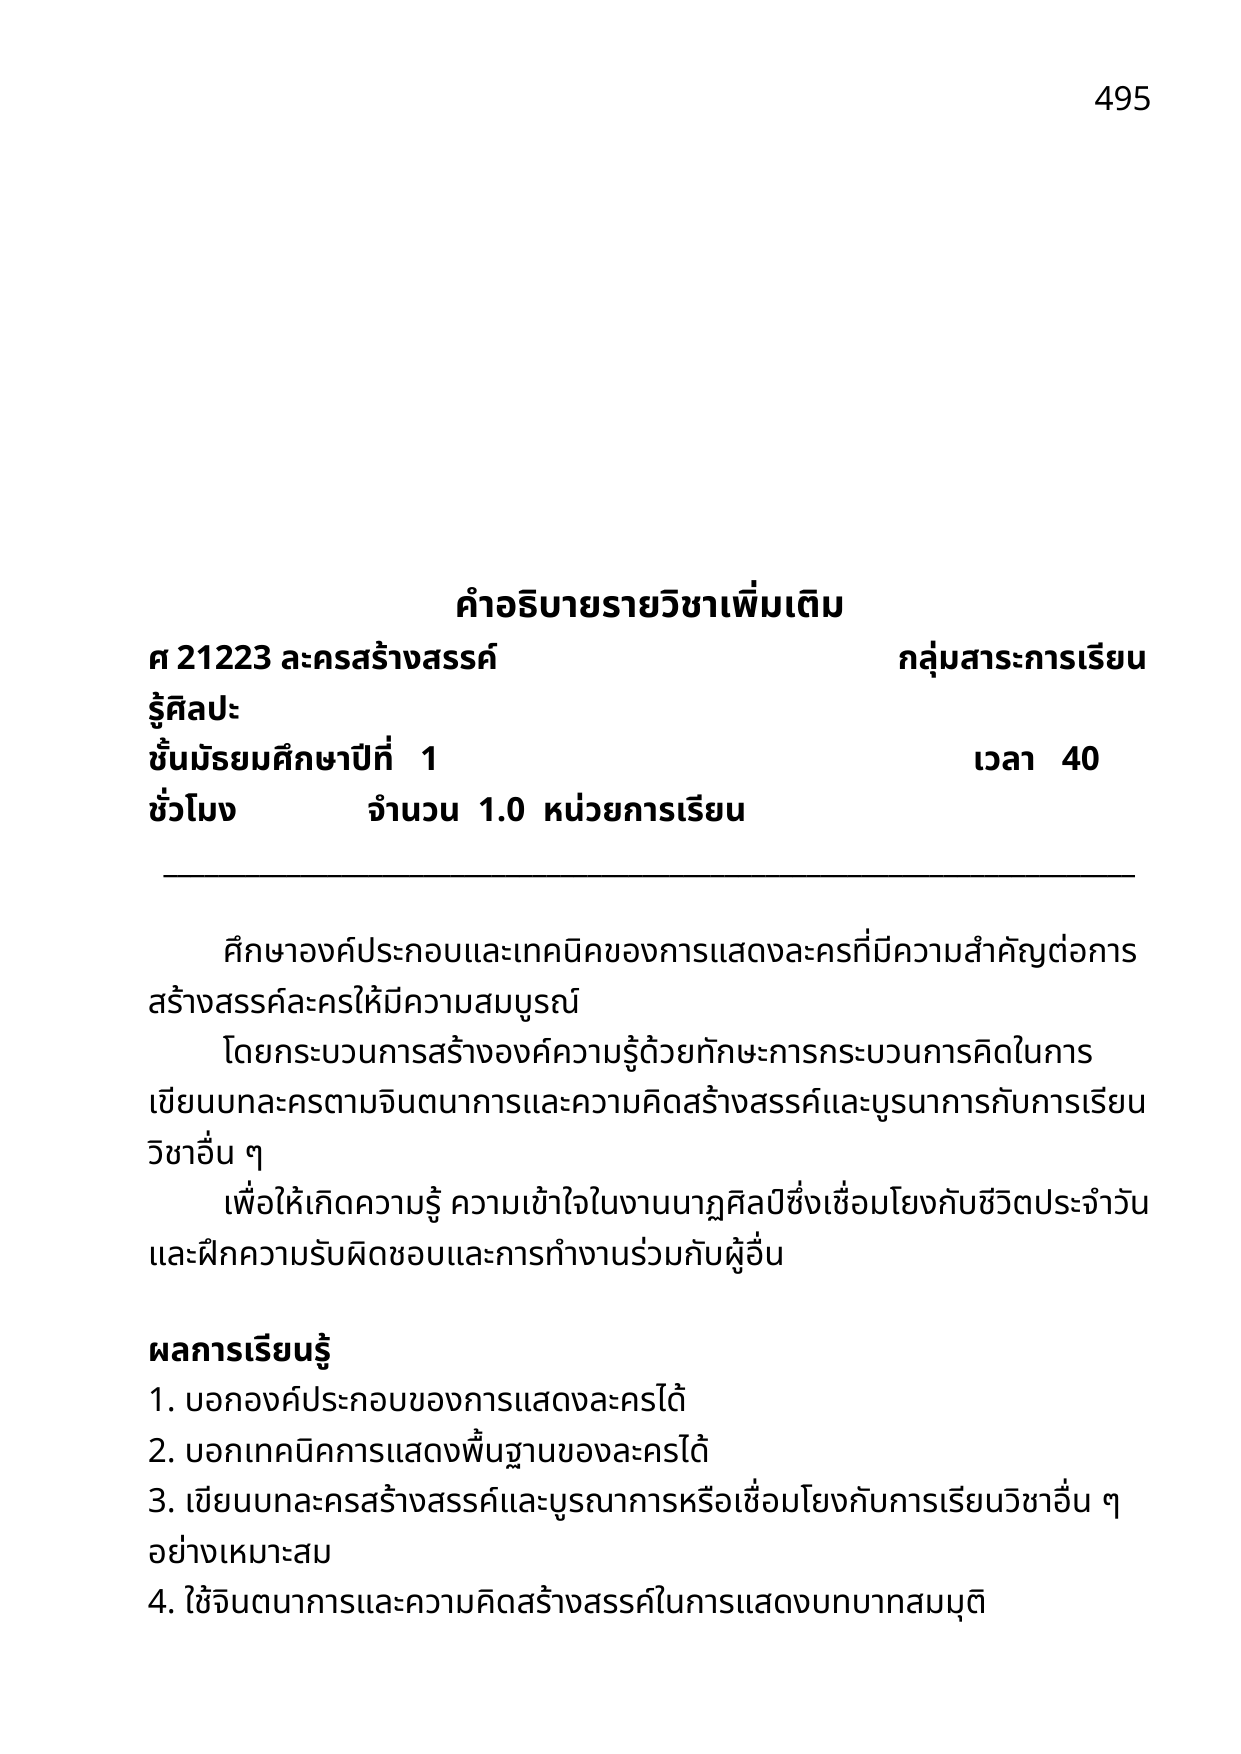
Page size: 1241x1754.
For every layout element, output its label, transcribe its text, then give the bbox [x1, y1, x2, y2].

text 2. บอกเทคนิคการแสดงพื้นฐานของละครได้ [148, 1427, 1152, 1477]
text ชั้นมัธยมศึกษาปีที่ 1 เวลา 40 ชั่วโมง จำนวน 1.0 หน่วยการเรียน [148, 735, 1152, 836]
text _______________________________________________________________________ [148, 836, 1152, 882]
text 4. ใช้จินตนาการและความคิดสร้างสรรค์ในการแสดงบทบาทสมมุติ [148, 1578, 1152, 1629]
text 1. บอกองค์ประกอบของการแสดงละครได้ [148, 1376, 1152, 1427]
text เพื่อให้เกิดความรู้ ความเข้าใจในงานนาฏศิลป์ซึ่งเชื่อมโยงกับชีวิตประจำวันและฝึกความรับผิดชอบและการทำงานร่วมกับผู้อื่น [148, 1179, 1152, 1280]
text 3. เขียนบทละครสร้างสรรค์และบูรณาการหรือเชื่อมโยงกับการเรียนวิชาอื่น ๆ อย่างเหมาะสม [148, 1477, 1152, 1578]
text ศ21223 ละครสร้างสรรค์ กลุ่มสาระการเรียนรู้ศิลปะ [148, 634, 1152, 735]
text โดยกระบวนการสร้างองค์ความรู้ด้วยทักษะการกระบวนการคิดในการเขียนบทละครตามจินตนาการและความคิดสร้างสรรค์และบูรนาการกับการเรียนวิชาอื่น ๆ [148, 1028, 1152, 1179]
text ศึกษาองค์ประกอบและเทคนิคของการแสดงละครที่มีความสำคัญต่อการสร้างสรรค์ละครให้มีความสมบูรณ์ [148, 927, 1152, 1028]
text คำอธิบายรายวิชาเพิ่มเติม [148, 577, 1152, 634]
text ผลการเรียนรู้ [148, 1326, 1152, 1376]
